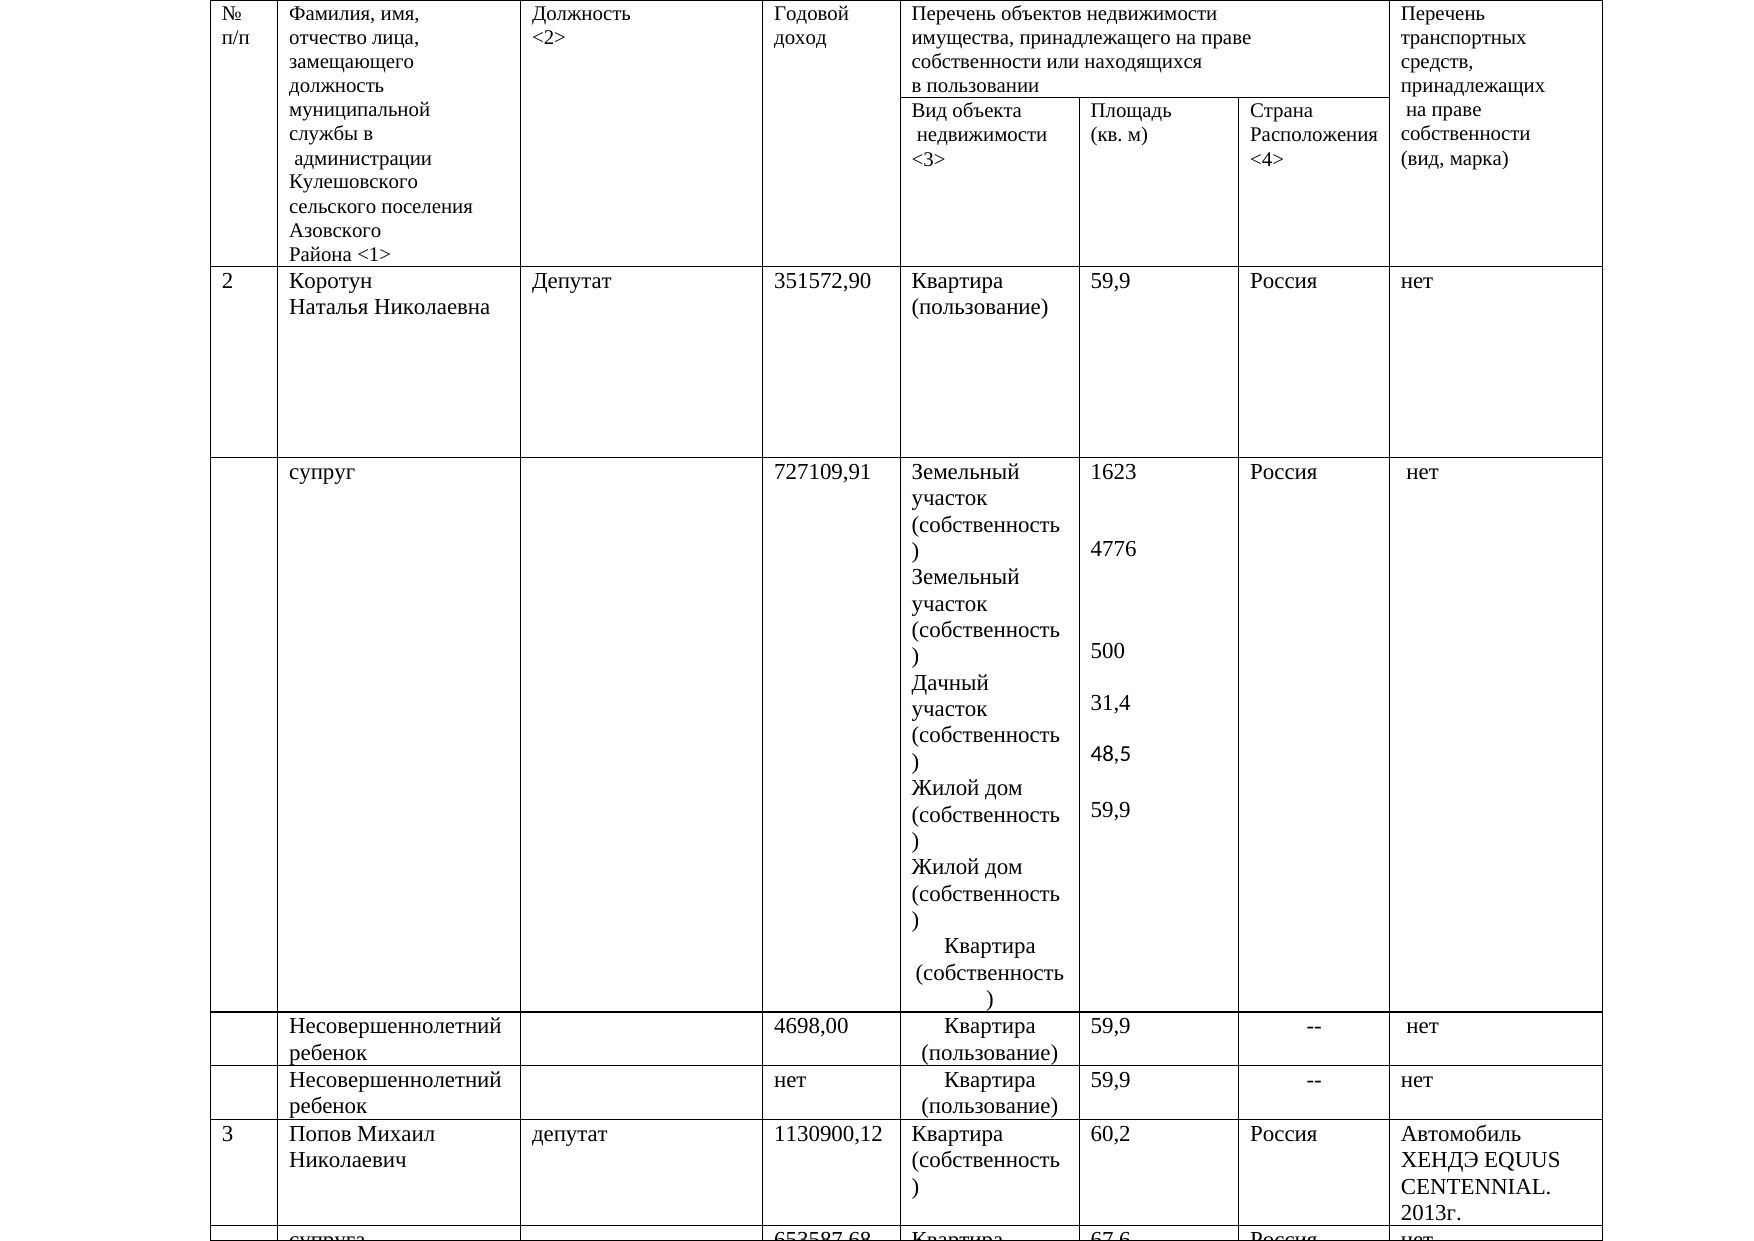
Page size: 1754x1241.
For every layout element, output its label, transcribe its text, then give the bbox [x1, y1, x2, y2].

table_cell Квартира (собственность) [901, 1120, 1079, 1225]
table_cell Несовершеннолетний ребенок [278, 1066, 520, 1119]
table_header № п/п [211, 1, 277, 266]
table_header Должность <2> [521, 1, 762, 266]
table_cell Квартира (собственность) [901, 1226, 1079, 1240]
table_cell Россия [1239, 267, 1389, 457]
table_cell Квартира (пользование) [901, 1013, 1079, 1065]
table_cell Россия [1239, 1226, 1389, 1240]
table_cell Земельный участок (собственность) Земельный участок (собственность) Дачный участок (собственность) Жилой дом (собственность) Жилой дом (собственность) Квартира (собственность) [901, 458, 1079, 1011]
table_cell Вид объекта недвижимости <3> [901, 98, 1079, 266]
table_cell 4698,00 [763, 1013, 900, 1065]
table_cell [211, 1226, 277, 1240]
table_cell 351572,90 [763, 267, 900, 457]
table_cell [211, 1013, 277, 1065]
table_cell Несовершеннолетний ребенок [278, 1013, 520, 1065]
table_cell Попов Михаил Николаевич [278, 1120, 520, 1225]
table_cell 3 [211, 1120, 277, 1225]
table_cell 1623 4776 500 31,4 48,5 59,9 [1080, 458, 1238, 1011]
table_cell [211, 458, 277, 1011]
table_cell 653587,68 [763, 1226, 900, 1240]
table_cell 1130900,12 [763, 1120, 900, 1225]
table_cell Автомобиль ХЕНДЭ EQUUS CENTENNIAL. 2013г. [1390, 1120, 1602, 1225]
table_cell [521, 1226, 762, 1240]
table_cell 2 [211, 267, 277, 457]
table_cell 59,9 [1080, 1066, 1238, 1119]
table_cell Квартира (пользование) [901, 1066, 1079, 1119]
table_cell супруга [278, 1226, 520, 1240]
table_cell Площадь (кв. м) [1080, 98, 1238, 266]
table_cell [521, 458, 762, 1011]
table_cell Депутат [521, 267, 762, 457]
table_cell -- [1239, 1066, 1389, 1119]
table_cell 59,9 [1080, 1013, 1238, 1065]
table_cell нет [763, 1066, 900, 1119]
table_header Перечень объектов недвижимости имущества, принадлежащего на праве собственности или находящихся в пользовании [901, 1, 1389, 97]
table_cell Квартира (пользование) [901, 267, 1079, 457]
table_cell нет [1390, 1226, 1602, 1240]
table_cell депутат [521, 1120, 762, 1225]
table_header Годовой доход [763, 1, 900, 266]
table_cell 67,6 [1080, 1226, 1238, 1240]
table_cell Россия [1239, 1120, 1389, 1225]
table_cell -- [1239, 1013, 1389, 1065]
table_cell нет [1390, 1066, 1602, 1119]
table_cell [521, 1013, 762, 1065]
table_cell [521, 1066, 762, 1119]
table_cell Страна Расположения <4> [1239, 98, 1389, 266]
table_header Фамилия, имя, отчество лица, замещающего должность муниципальной службы в администрации Кулешовского сельского поселения Азовского Района <1> [278, 1, 520, 266]
table_cell нет [1390, 1013, 1602, 1065]
table_cell 59,9 [1080, 267, 1238, 457]
table_header Перечень транспортных средств, принадлежащих на праве собственности (вид, марка) [1390, 1, 1602, 266]
table_cell нет [1390, 267, 1602, 457]
table_cell [211, 1066, 277, 1119]
table_cell супруг [278, 458, 520, 1011]
table_cell Россия [1239, 458, 1389, 1011]
table_cell Коротун Наталья Николаевна [278, 267, 520, 457]
table_cell 727109,91 [763, 458, 900, 1011]
table_cell нет [1390, 458, 1602, 1011]
table_cell 60,2 [1080, 1120, 1238, 1225]
